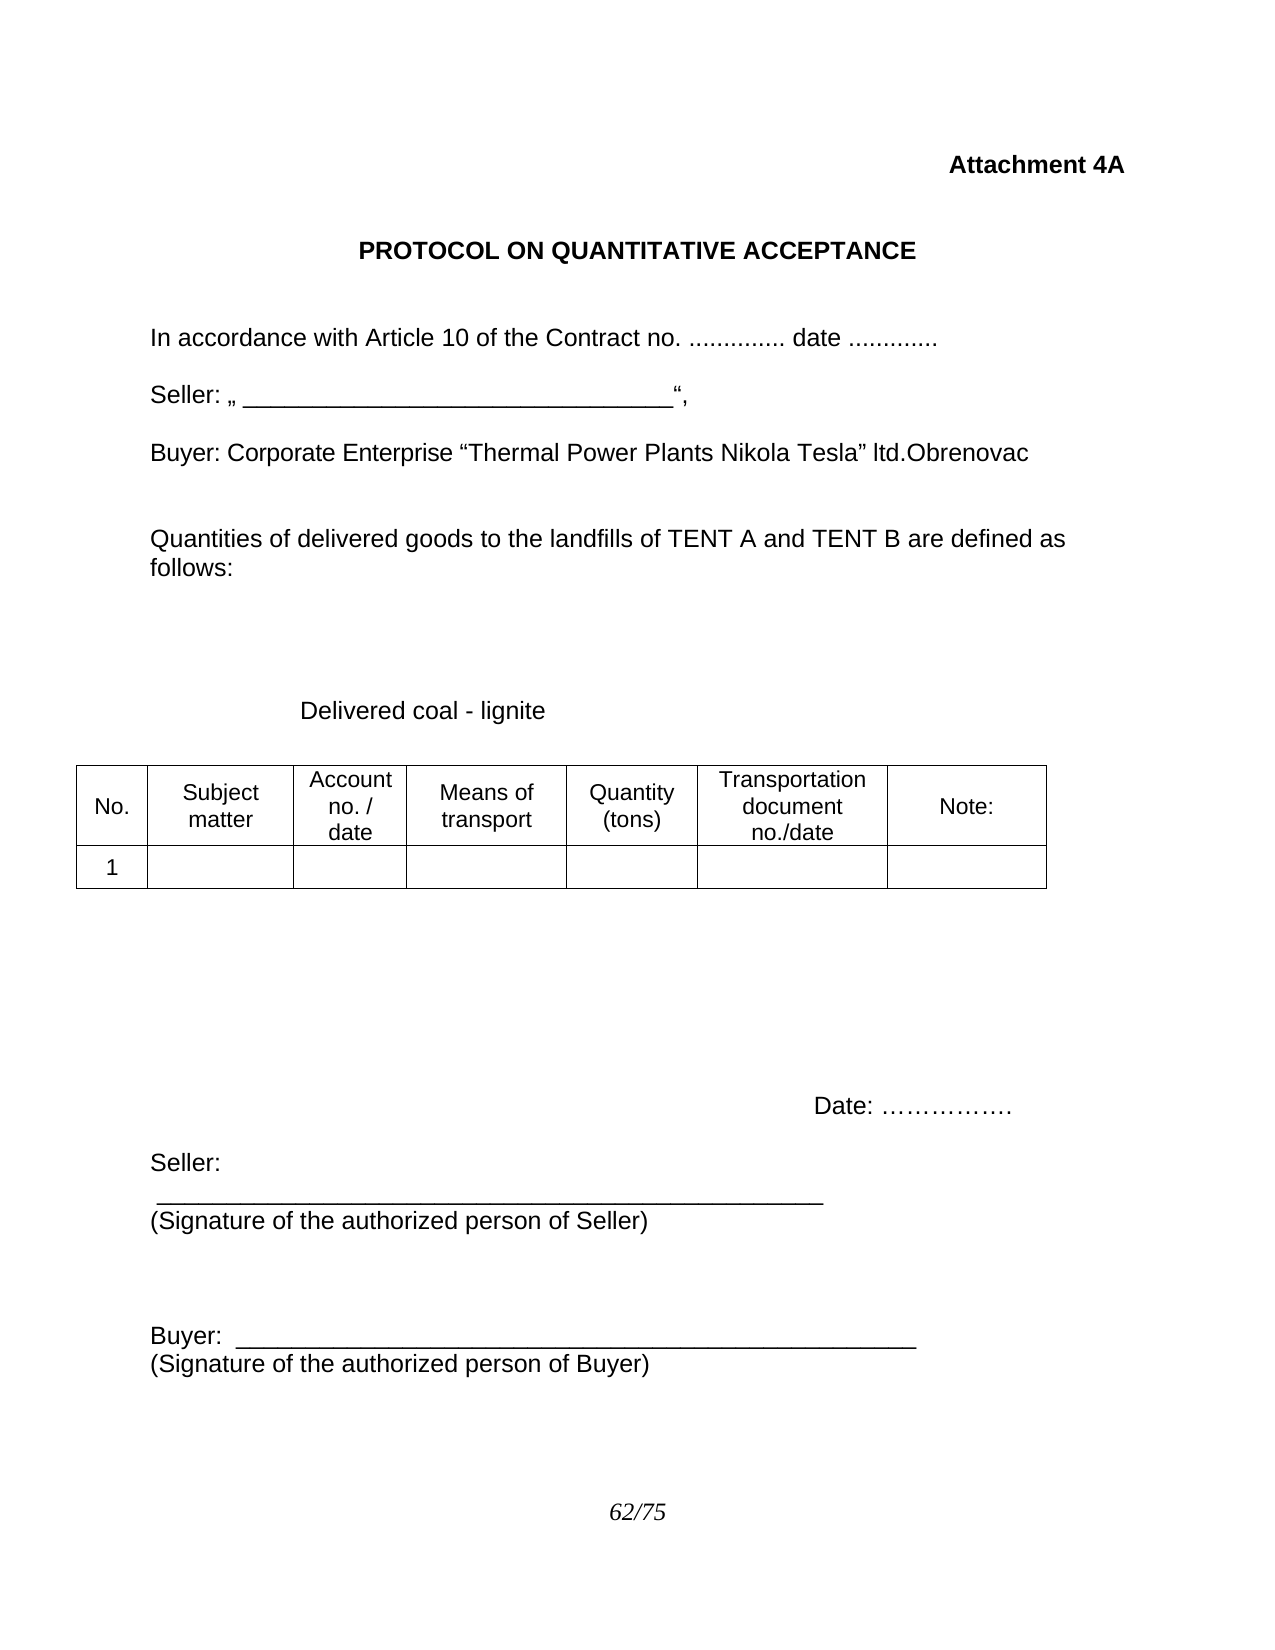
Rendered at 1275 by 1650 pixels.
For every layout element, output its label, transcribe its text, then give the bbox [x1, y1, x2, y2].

table_cell [888, 846, 1046, 888]
table_header Transportation document no./date [698, 766, 887, 845]
text Buyer: Corporate Enterprise “Thermal Power Plants Nikola Tesla” ltd.Obrenovac [150, 437, 1125, 466]
table_header Note: [888, 766, 1046, 845]
text Attachment 4А [150, 150, 1125, 179]
table_cell [407, 846, 566, 888]
text Quantities of delivered goods to the landfills of TENT A and TENT B are defined as follows: [150, 524, 1125, 581]
text Delivered coal - lignite [225, 696, 1125, 725]
table_header Account no. / date [294, 766, 406, 845]
text (Signature of the authorized person of Seller) [150, 1206, 1125, 1234]
table_cell [294, 846, 406, 888]
text Seller: „ _______________________________“, [150, 380, 1125, 409]
text Date: ……………. [814, 1091, 1125, 1119]
text Seller: [150, 1148, 1125, 1177]
table_cell [567, 846, 697, 888]
table_header Means of transport [407, 766, 566, 845]
table_cell [698, 846, 887, 888]
text Buyer: _________________________________________________ [150, 1321, 1125, 1349]
table_cell [148, 846, 293, 888]
text ________________________________________________ [150, 1177, 1125, 1206]
table_header Quantity (tons) [567, 766, 697, 845]
table_header Subject matter [148, 766, 293, 845]
text (Signature of the authorized person of Buyer) [150, 1349, 1125, 1378]
text PROTOCOL ON QUANTITATIVE ACCEPTANCE [150, 236, 1125, 265]
table_header No. [77, 766, 147, 845]
table_cell 1 [77, 846, 147, 888]
text In accordance with Article 10 of the Contract no. .............. date ............. [150, 322, 1125, 351]
